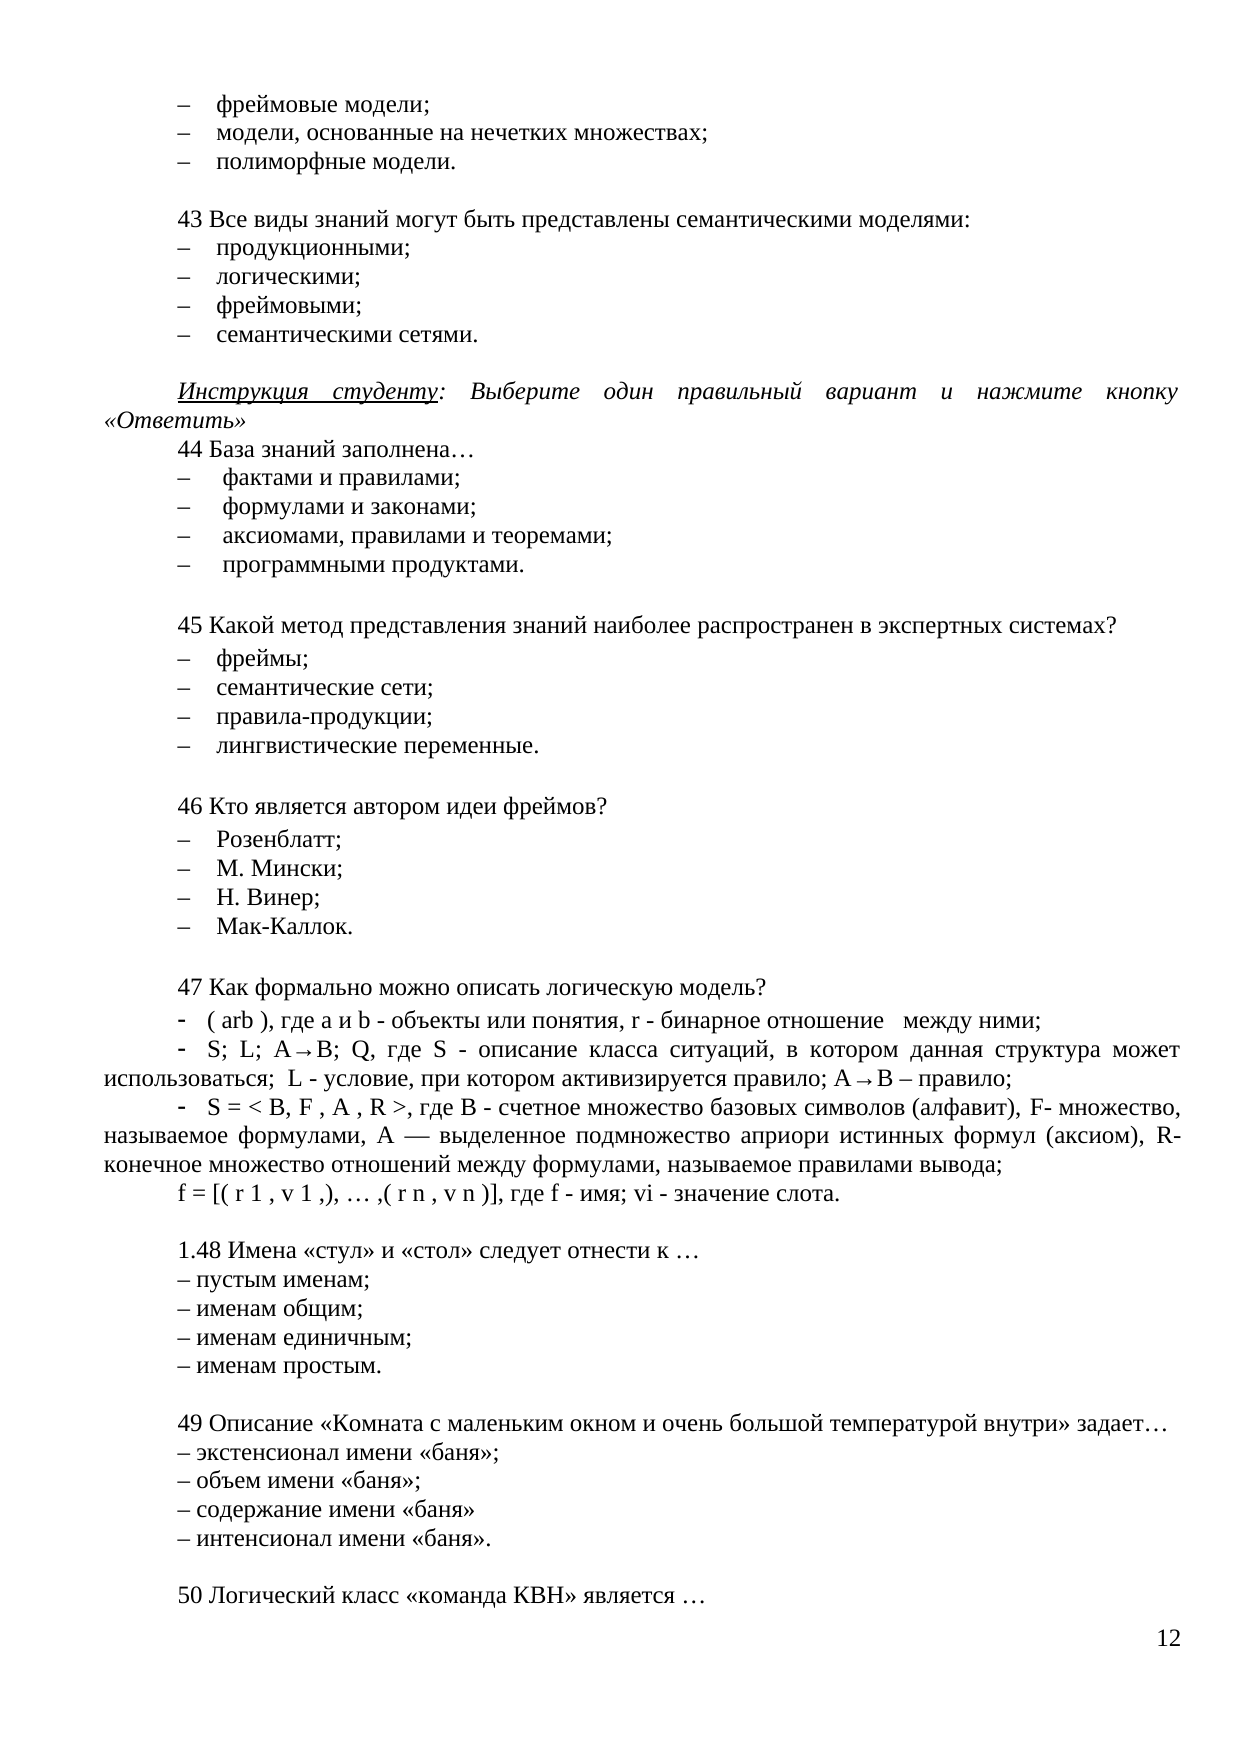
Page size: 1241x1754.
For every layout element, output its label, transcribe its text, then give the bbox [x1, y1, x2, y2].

list программными продуктами. [103, 549, 1181, 577]
text – объем имени «баня»; [103, 1466, 1181, 1494]
text f = [( r 1 , v 1 ,), … ,( r n , v n )], где f - имя; vi - значение слота. [103, 1178, 1181, 1207]
list S; L; A→B; Q, где S - описание класса ситуаций, в котором данная структура может использоваться; L - условие, при котором активизируется правило; А→В – правило; [103, 1034, 1181, 1092]
list S = < В, F , A , R >, где В - счетное множество базовых символов (алфавит), F- множество, называемое формулами, А — выделенное подмножество априори истинных формул (аксиом), R-конечное множество отношений между формулами, называемое правилами вывода; [103, 1092, 1181, 1178]
text 47 Как формально можно описать логическую модель? [103, 972, 1181, 1001]
list аксиомами, правилами и теоремами; [103, 520, 1181, 549]
list фреймовыми; [103, 290, 1181, 319]
text 44 База знаний заполнена… [103, 434, 1181, 462]
list семантическими сетями. [103, 319, 1181, 347]
list фактами и правилами; [103, 462, 1181, 491]
text – интенсионал имени «баня». [103, 1523, 1181, 1552]
list логическими; [103, 261, 1181, 290]
list Розенблатт; [103, 824, 1181, 853]
text 1.48 Имена «стул» и «стол» следует отнести к … [103, 1236, 1181, 1264]
text – экстенсионал имени «баня»; [103, 1437, 1181, 1466]
text – именам простым. [103, 1351, 1181, 1379]
list фреймы; [103, 643, 1181, 672]
list лингвистические переменные. [103, 730, 1181, 758]
list правила-продукции; [103, 701, 1181, 730]
text 43 Все виды знаний могут быть представлены семантическими моделями: [103, 204, 1181, 232]
list семантические сети; [103, 672, 1181, 701]
text 49 Описание «Комната с маленьким окном и очень большой температурой внутри» задает… [103, 1408, 1181, 1437]
text – именам общим; [103, 1293, 1181, 1322]
list полиморфные модели. [103, 146, 1181, 175]
text – именам единичным; [103, 1322, 1181, 1351]
text – содержание имени «баня» [103, 1494, 1181, 1523]
list Мак-Каллок. [103, 911, 1181, 939]
list Н. Винер; [103, 882, 1181, 911]
text Инструкция студенту: Выберите один правильный вариант и нажмите кнопку «Ответить» [103, 376, 1181, 434]
list продукционными; [103, 232, 1181, 261]
list ( arb ), где а и b - объекты или понятия, r - бинарное отношение между ними; [103, 1006, 1181, 1034]
text 50 Логический класс «команда КВН» является … [103, 1581, 1181, 1609]
text 45 Какой метод представления знаний наиболее распространен в экспертных системах? [103, 610, 1181, 639]
list фреймовые модели; [103, 89, 1181, 117]
text 46 Кто является автором идеи фреймов? [103, 791, 1181, 820]
list модели, основанные на нечетких множествах; [103, 117, 1181, 146]
list М. Мински; [103, 853, 1181, 882]
text – пустым именам; [103, 1264, 1181, 1293]
list формулами и законами; [103, 491, 1181, 520]
